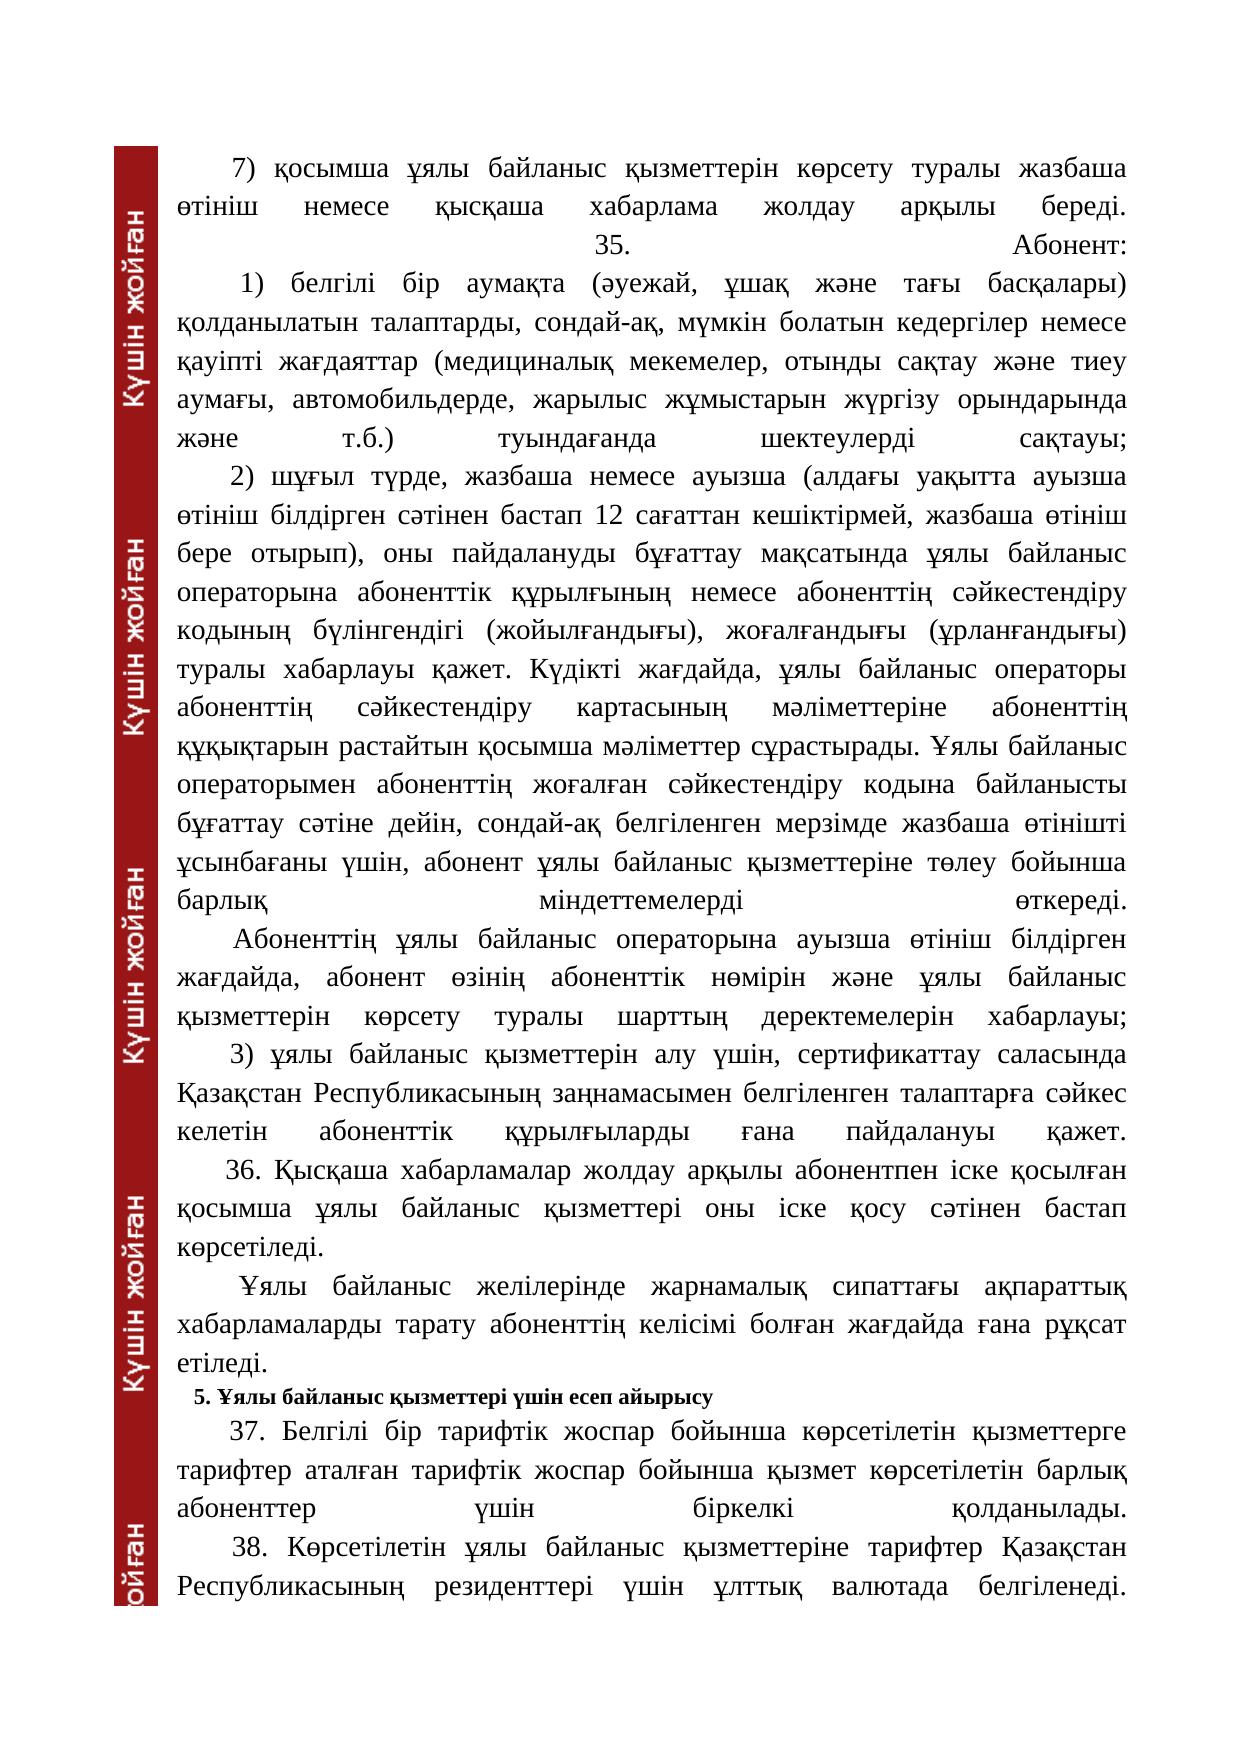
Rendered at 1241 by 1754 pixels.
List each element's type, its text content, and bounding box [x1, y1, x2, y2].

picture [114, 1378, 158, 1383]
text 5. Ұялы байланыс қызметтері үшін есеп айырысу [112, 1383, 1128, 1410]
picture [114, 146, 158, 150]
picture [114, 1601, 158, 1606]
